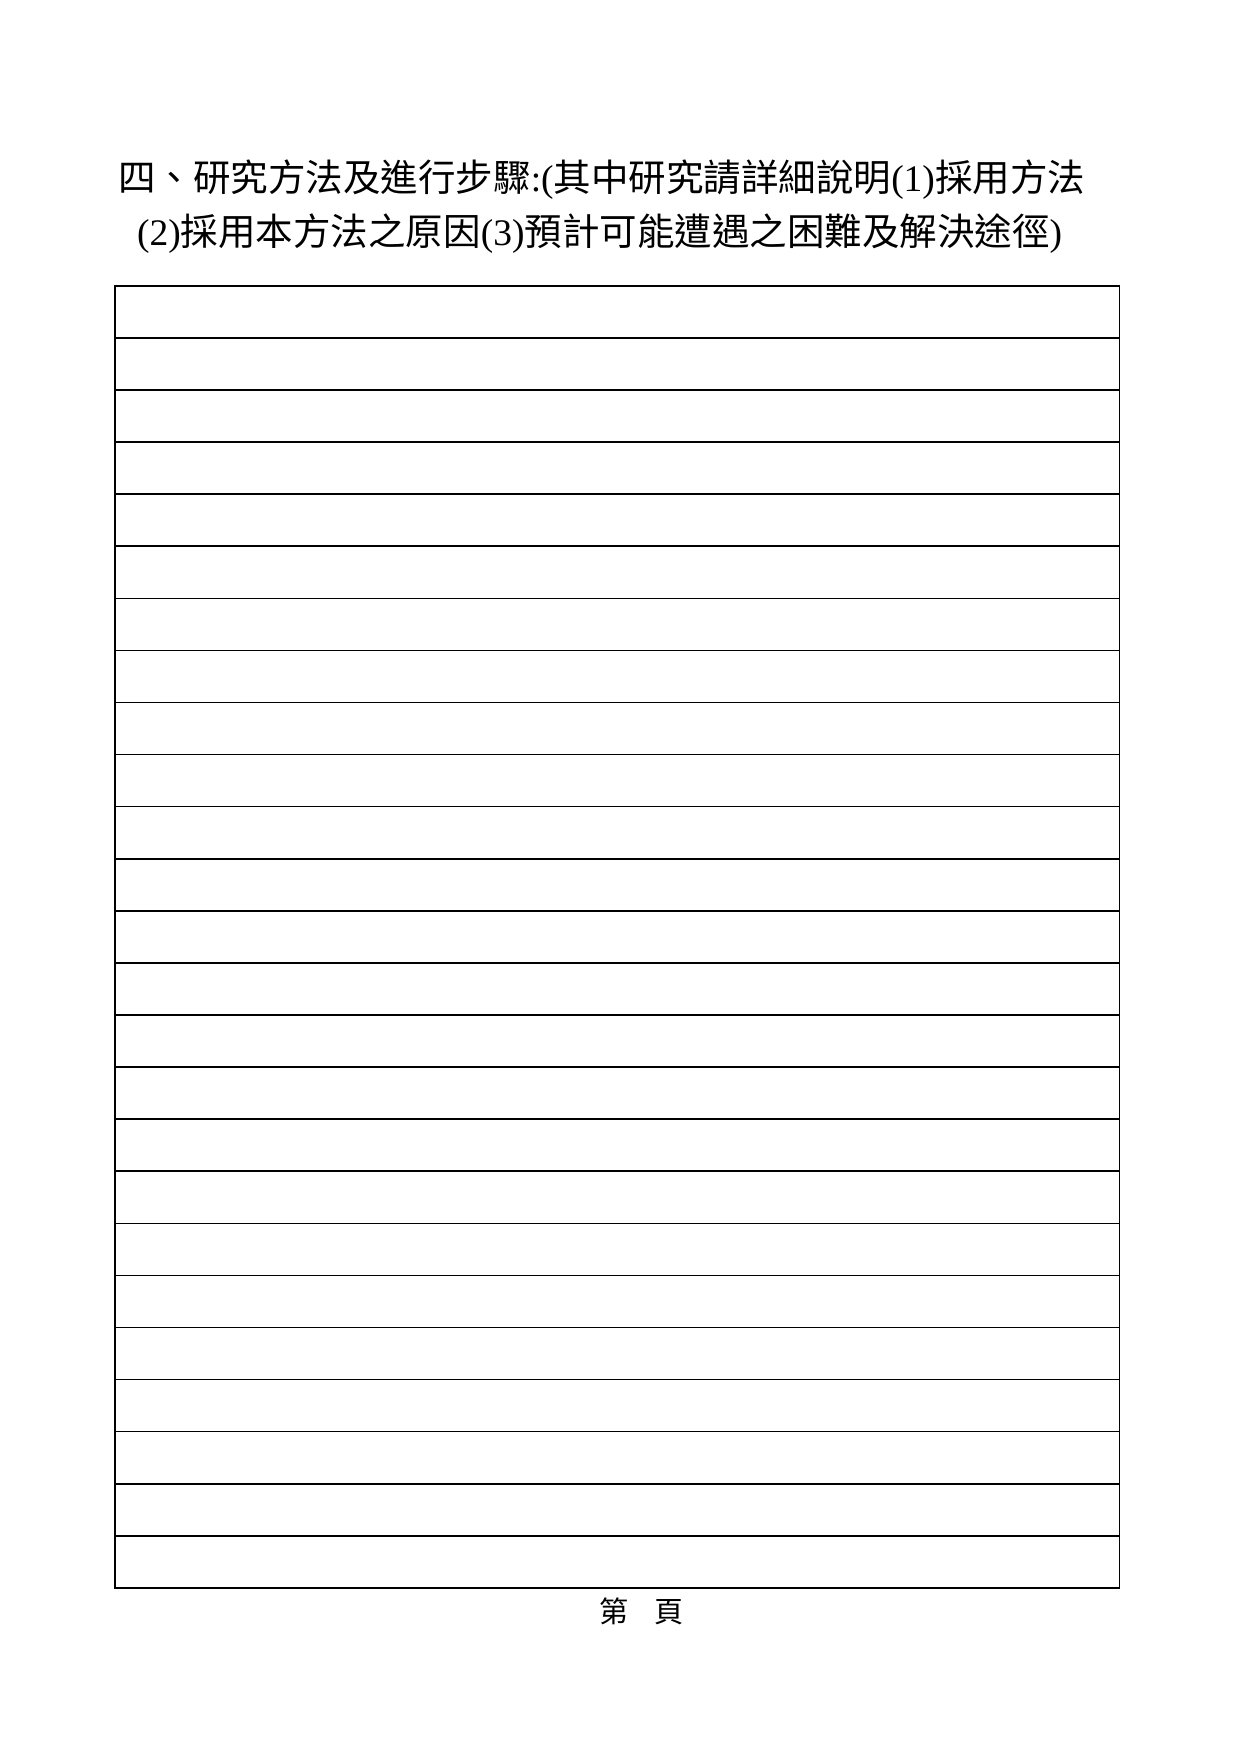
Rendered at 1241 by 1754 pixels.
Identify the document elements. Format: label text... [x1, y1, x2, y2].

table_cell [116, 964, 1119, 1014]
table_cell [116, 443, 1119, 493]
table_cell [116, 1537, 1119, 1587]
table_cell [116, 1328, 1119, 1379]
text 第 頁 [118, 1589, 1122, 1631]
table_cell [116, 1485, 1119, 1535]
table_header [116, 287, 1119, 337]
table_cell [116, 860, 1119, 910]
table_cell [116, 755, 1119, 806]
table_cell [116, 651, 1119, 702]
table_cell [116, 391, 1119, 441]
table_cell [116, 1276, 1119, 1327]
text (2)採用本方法之原因(3)預計可能遭遇之困難及解決途徑) [118, 202, 1122, 256]
table_cell [116, 339, 1119, 389]
table_cell [116, 1172, 1119, 1222]
table_cell [116, 912, 1119, 962]
table_cell [116, 807, 1119, 858]
table_cell [116, 1432, 1119, 1483]
table_cell [116, 703, 1119, 754]
table_cell [116, 599, 1119, 649]
table_cell [116, 495, 1119, 545]
table_cell [116, 1380, 1119, 1431]
table_cell [116, 1120, 1119, 1170]
table_cell [116, 1016, 1119, 1066]
text 四、研究方法及進行步驟:(其中研究請詳細說明(1)採用方法 [118, 148, 1122, 202]
table_cell [116, 1068, 1119, 1118]
table_cell [116, 1224, 1119, 1274]
table_cell [116, 547, 1119, 597]
